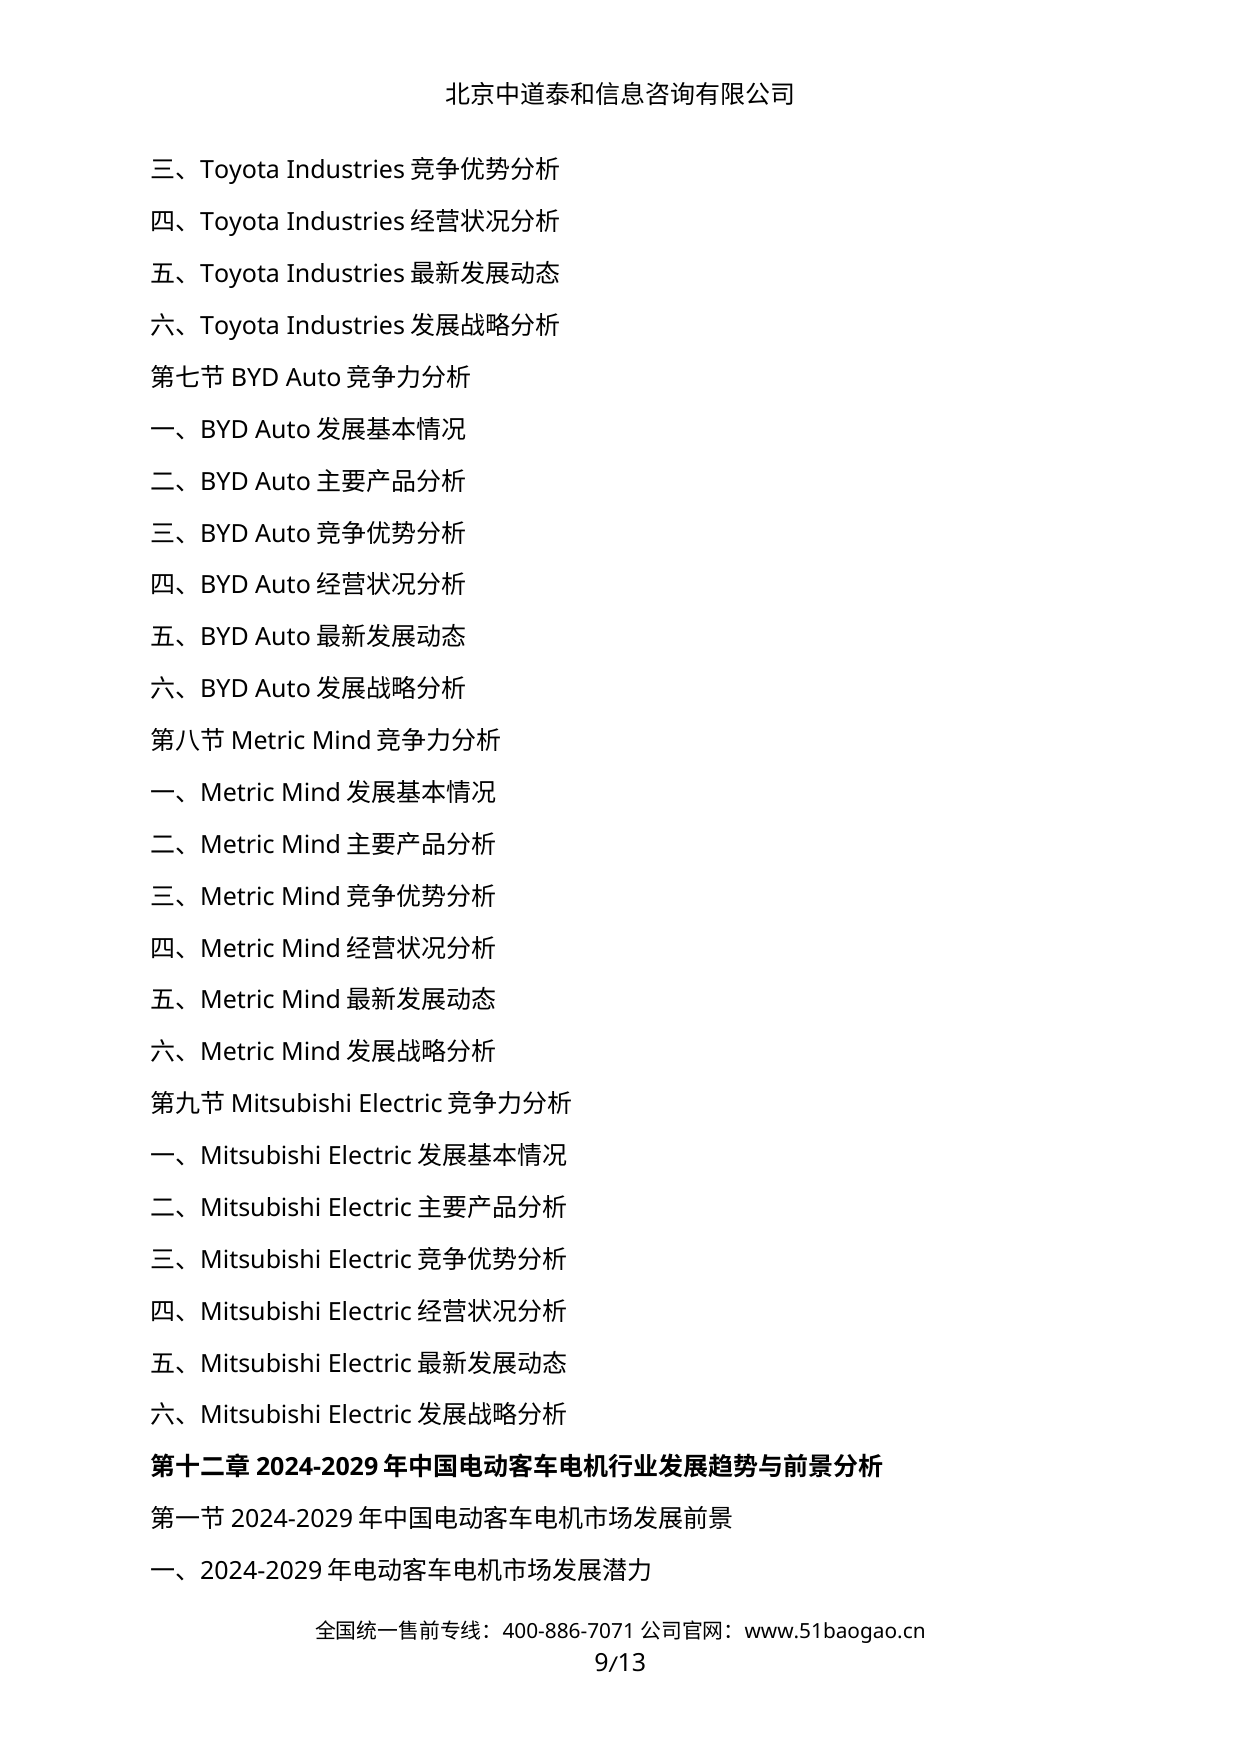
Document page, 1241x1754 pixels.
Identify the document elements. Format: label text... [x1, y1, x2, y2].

text 五、Mitsubishi Electric最新发展动态 [150, 1343, 1090, 1379]
text 三、BYD Auto竞争优势分析 [150, 513, 1090, 549]
text 第九节 Mitsubishi Electric竞争力分析 [150, 1084, 1090, 1120]
text 四、Mitsubishi Electric经营状况分析 [150, 1291, 1090, 1327]
text 五、Toyota Industries最新发展动态 [150, 254, 1090, 290]
text 四、BYD Auto经营状况分析 [150, 565, 1090, 601]
text 五、BYD Auto最新发展动态 [150, 617, 1090, 653]
text 一、Metric Mind发展基本情况 [150, 772, 1090, 809]
text 六、BYD Auto发展战略分析 [150, 669, 1090, 705]
text 第一节 2024-2029年中国电动客车电机市场发展前景 [150, 1499, 1090, 1535]
text 一、Mitsubishi Electric发展基本情况 [150, 1136, 1090, 1172]
text 二、BYD Auto主要产品分析 [150, 461, 1090, 497]
text 第八节 Metric Mind竞争力分析 [150, 721, 1090, 757]
text 三、Metric Mind竞争优势分析 [150, 876, 1090, 912]
text 二、Metric Mind主要产品分析 [150, 824, 1090, 861]
text 六、Toyota Industries发展战略分析 [150, 306, 1090, 342]
text 三、Toyota Industries竞争优势分析 [150, 150, 1090, 186]
text 六、Metric Mind发展战略分析 [150, 1032, 1090, 1068]
text 一、2024-2029年电动客车电机市场发展潜力 [150, 1551, 1090, 1587]
text 六、Mitsubishi Electric发展战略分析 [150, 1395, 1090, 1431]
text 一、BYD Auto发展基本情况 [150, 409, 1090, 446]
text 四、Metric Mind经营状况分析 [150, 928, 1090, 964]
text 五、Metric Mind最新发展动态 [150, 980, 1090, 1016]
text 三、Mitsubishi Electric竞争优势分析 [150, 1239, 1090, 1276]
text 二、Mitsubishi Electric主要产品分析 [150, 1187, 1090, 1224]
text 第七节 BYD Auto竞争力分析 [150, 357, 1090, 394]
text 四、Toyota Industries经营状况分析 [150, 202, 1090, 238]
text 第十二章 2024-2029年中国电动客车电机行业发展趋势与前景分析 [150, 1447, 1090, 1483]
